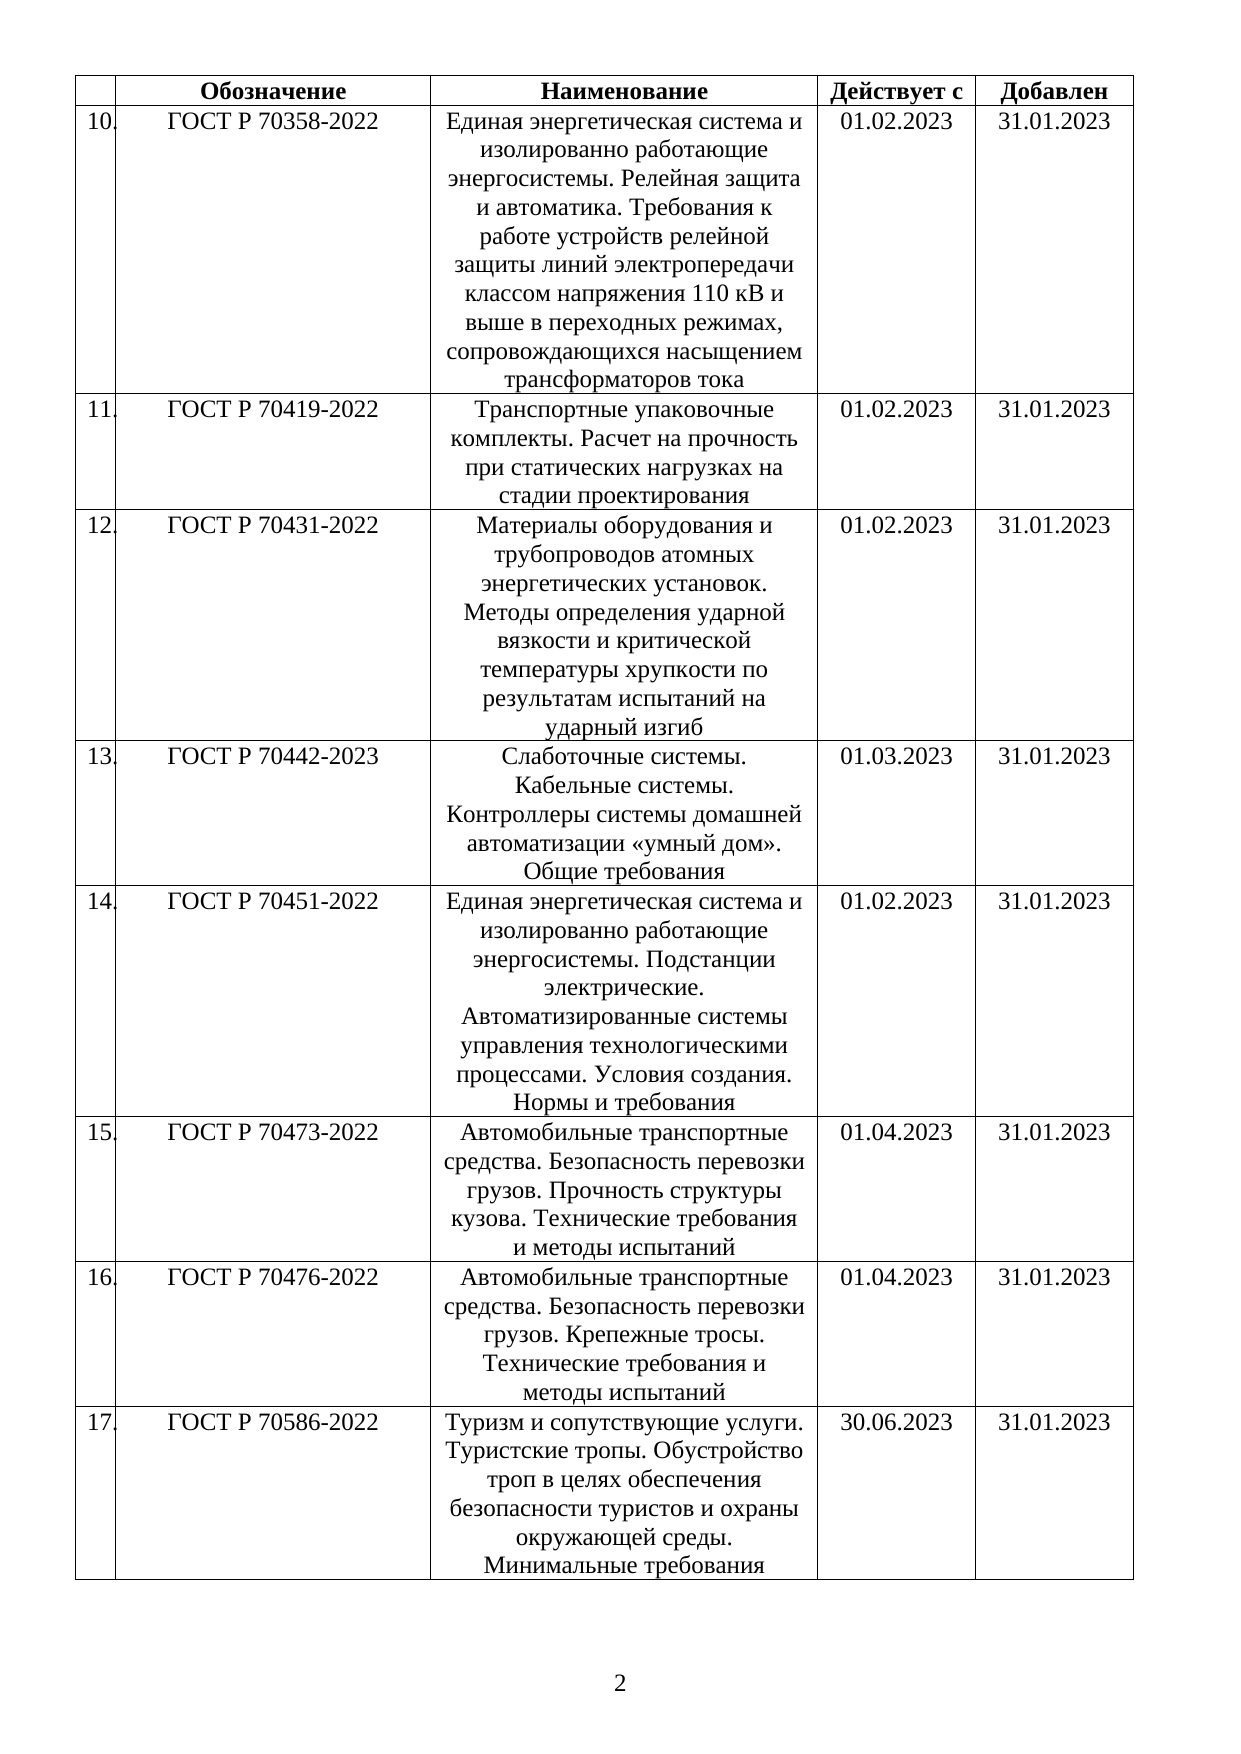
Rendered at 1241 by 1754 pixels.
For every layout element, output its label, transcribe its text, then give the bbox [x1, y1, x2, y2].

table_cell Единая энергетическая система и изолированно работающие энергосистемы. Подстанции электрические. Автоматизированные системы управления технологическими процессами. Условия создания. Нормы и требования [431, 886, 817, 1116]
table_cell 01.04.2023 [818, 1262, 975, 1406]
table_cell 31.01.2023 [976, 1407, 1133, 1579]
table_header Действует с [818, 76, 975, 105]
table_cell Материалы оборудования и трубопроводов атомных энергетических установок. Методы определения ударной вязкости и критической температуры хрупкости по результатам испытаний на ударный изгиб [431, 510, 817, 740]
table_cell 31.01.2023 [976, 394, 1133, 509]
table_header [76, 76, 115, 105]
table_cell [76, 394, 115, 509]
table_cell 30.06.2023 [818, 1407, 975, 1579]
table_cell Туризм и сопутствующие услуги. Туристские тропы. Обустройство троп в целях обеспечения безопасности туристов и охраны окружающей среды. Минимальные требования [431, 1407, 817, 1579]
table_cell ГОСТ Р 70586-2022 [116, 1407, 430, 1579]
table_cell [76, 1117, 115, 1261]
table_cell 31.01.2023 [976, 741, 1133, 885]
table_cell 31.01.2023 [976, 886, 1133, 1116]
table_cell ГОСТ Р 70476-2022 [116, 1262, 430, 1406]
table_cell Автомобильные транспортные средства. Безопасность перевозки грузов. Крепежные тросы. Технические требования и методы испытаний [431, 1262, 817, 1406]
table_cell ГОСТ Р 70358-2022 [116, 106, 430, 393]
table_cell [76, 1262, 115, 1406]
table_cell [76, 886, 115, 1116]
table_cell 31.01.2023 [976, 1117, 1133, 1261]
table_cell 01.02.2023 [818, 886, 975, 1116]
table_cell 01.02.2023 [818, 394, 975, 509]
table_cell ГОСТ Р 70451-2022 [116, 886, 430, 1116]
table_header Добавлен [976, 76, 1133, 105]
table_cell [76, 106, 115, 393]
table_cell Транспортные упаковочные комплекты. Расчет на прочность при статических нагрузках на стадии проектирования [431, 394, 817, 509]
table_header Наименование [431, 76, 817, 105]
table_cell Единая энергетическая система и изолированно работающие энергосистемы. Релейная защита и автоматика. Требования к работе устройств релейной защиты линий электропередачи классом напряжения 110 кВ и выше в переходных режимах, сопровождающихся насыщением трансформаторов тока [431, 106, 817, 393]
table_cell [76, 510, 115, 740]
table_cell 01.03.2023 [818, 741, 975, 885]
table_cell 01.02.2023 [818, 106, 975, 393]
table_cell 31.01.2023 [976, 510, 1133, 740]
table_header Обозначение [116, 76, 430, 105]
table_cell ГОСТ Р 70419-2022 [116, 394, 430, 509]
table_cell 01.02.2023 [818, 510, 975, 740]
table_cell 31.01.2023 [976, 1262, 1133, 1406]
table_cell 31.01.2023 [976, 106, 1133, 393]
table_cell [76, 1407, 115, 1579]
table_cell ГОСТ Р 70473-2022 [116, 1117, 430, 1261]
table_cell 01.04.2023 [818, 1117, 975, 1261]
table_cell Слаботочные системы. Кабельные системы. Контроллеры системы домашней автоматизации «умный дом». Общие требования [431, 741, 817, 885]
table_cell ГОСТ Р 70431-2022 [116, 510, 430, 740]
table_cell Автомобильные транспортные средства. Безопасность перевозки грузов. Прочность структуры кузова. Технические требования и методы испытаний [431, 1117, 817, 1261]
table_cell ГОСТ Р 70442-2023 [116, 741, 430, 885]
table_cell [76, 741, 115, 885]
